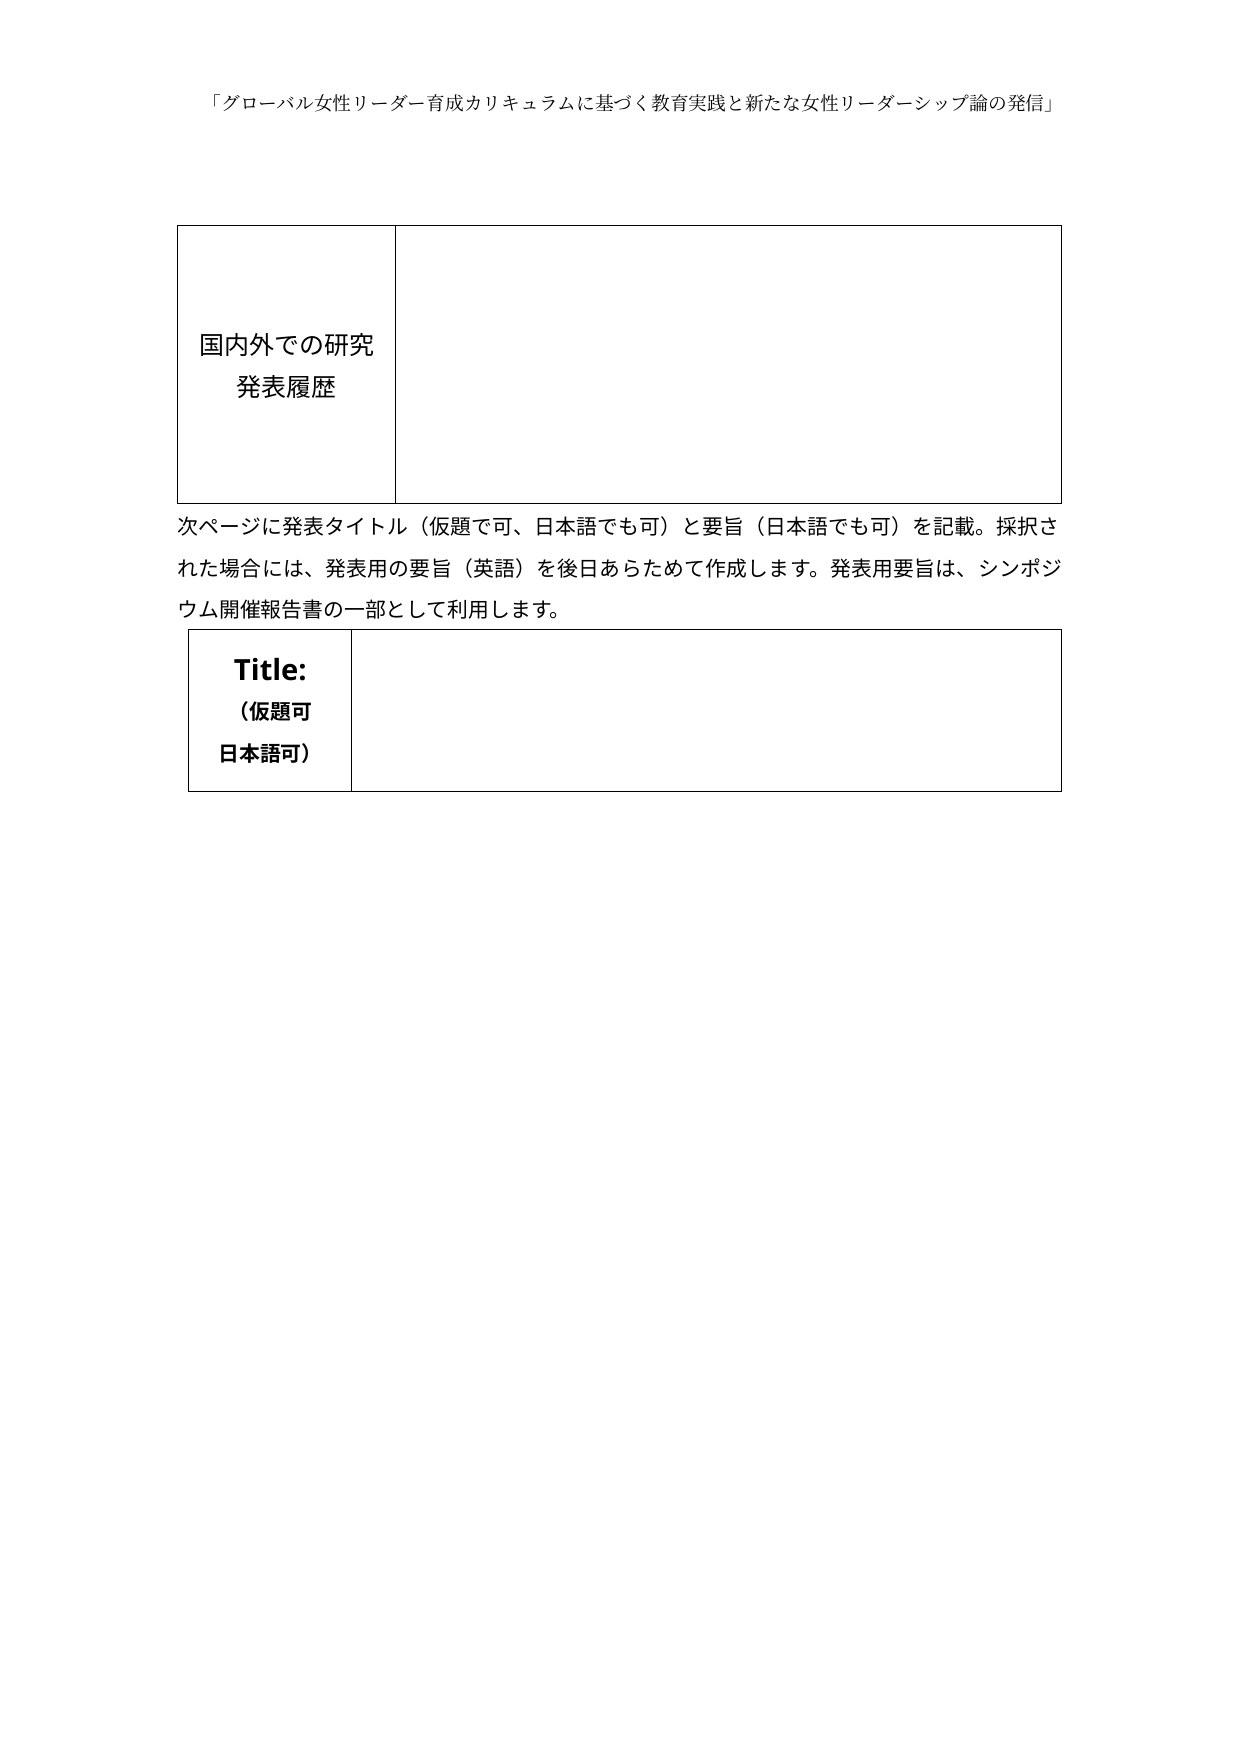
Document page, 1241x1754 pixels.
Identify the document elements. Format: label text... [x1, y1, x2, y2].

table_header Title: （仮題可 日本語可） [189, 630, 351, 791]
table_cell [396, 226, 1061, 503]
text 次ページに発表タイトル（仮題で可、日本語でも可）と要旨（日本語でも可）を記載。採択された場合には、発表用の要旨（英語）を後日あらためて作成します。発表用要旨は、シンポジウム開催報告書の一部として利用します。 [177, 504, 1063, 629]
table_cell 国内外での研究発表履歴 [178, 226, 395, 503]
table_header [352, 630, 1061, 791]
